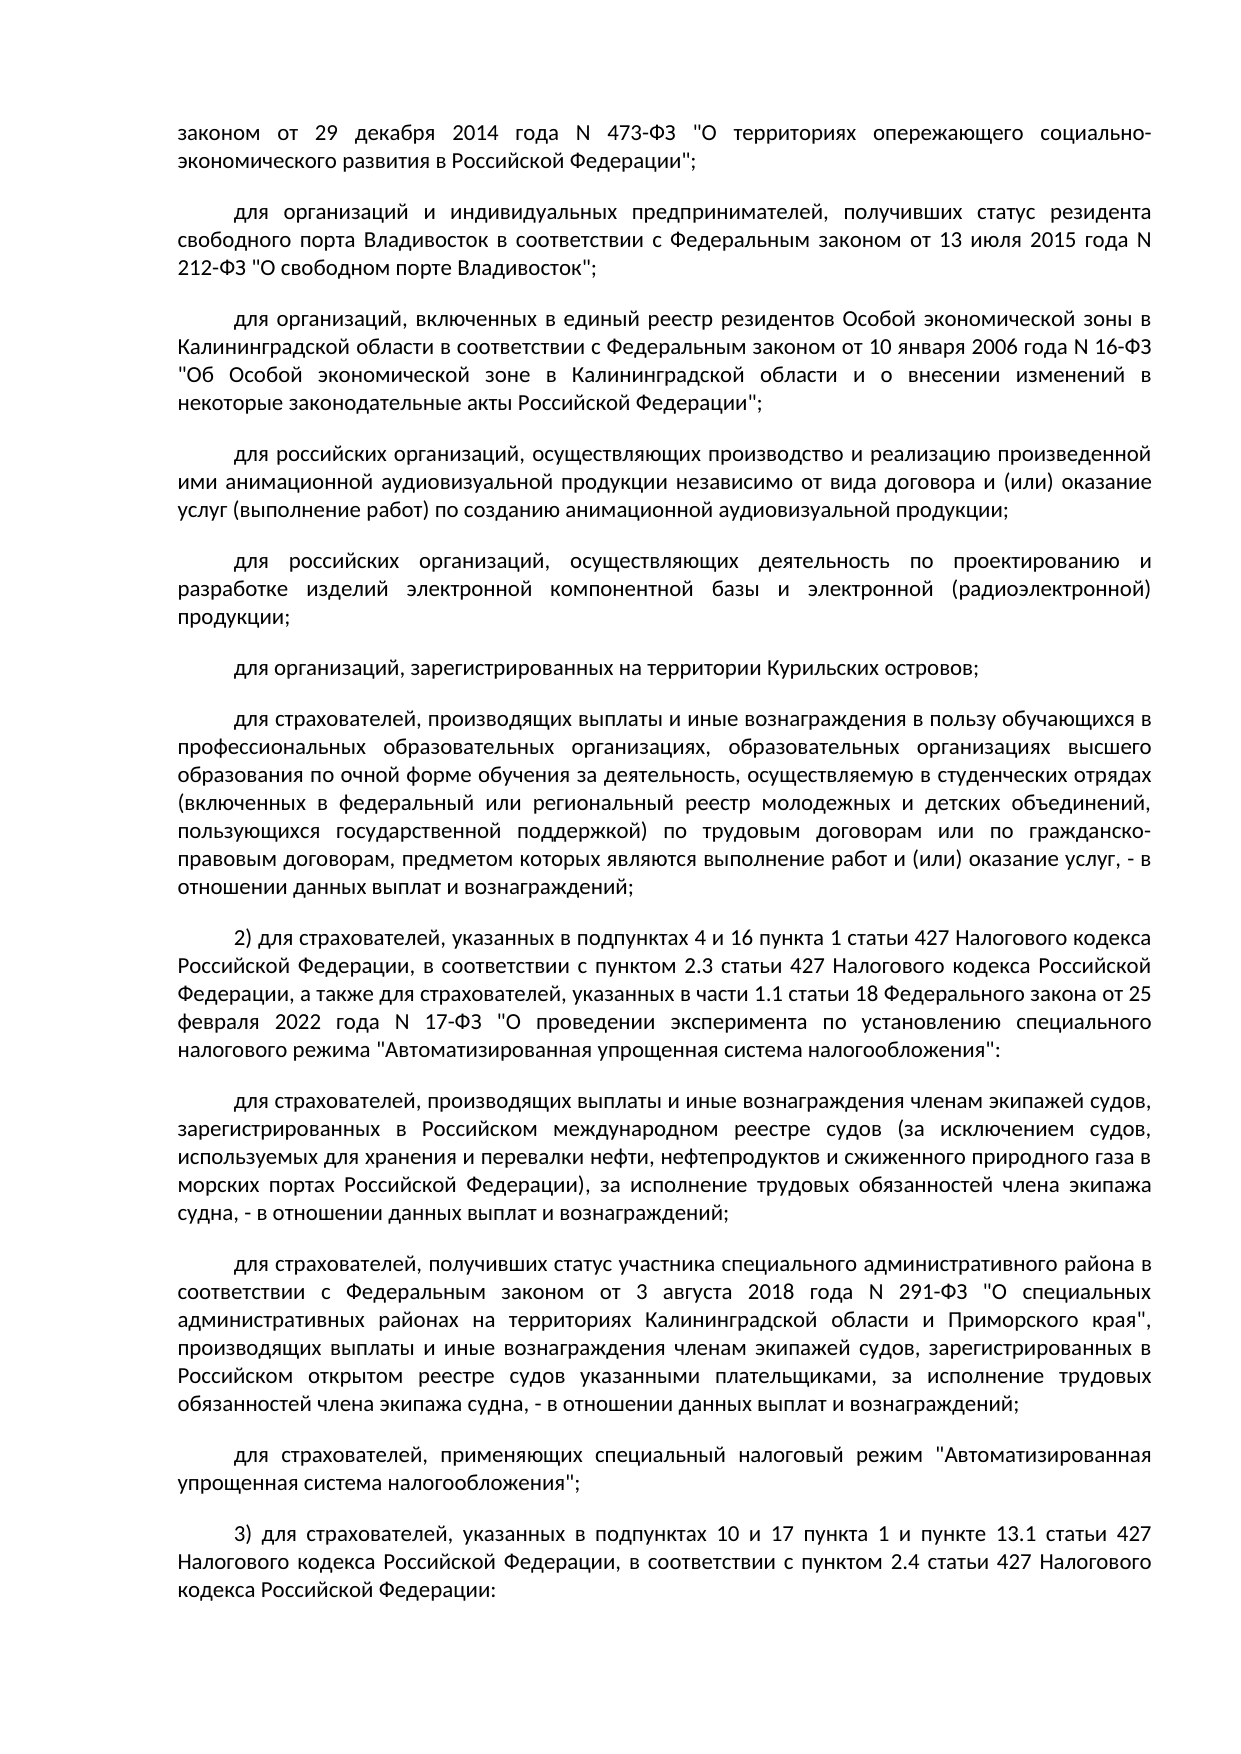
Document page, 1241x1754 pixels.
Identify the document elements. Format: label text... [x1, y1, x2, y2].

text 3) для страхователей, указанных в подпунктах 10 и 17 пункта 1 и пункте 13.1 статьи 427 Налогового кодекса Российской Федерации, в соответствии с пунктом 2.4 статьи 427 Налогового кодекса Российской Федерации: [177, 1519, 1152, 1603]
text для страхователей, производящих выплаты и иные вознаграждения членам экипажей судов, зарегистрированных в Российском международном реестре судов (за исключением судов, используемых для хранения и перевалки нефти, нефтепродуктов и сжиженного природного газа в морских портах Российской Федерации), за исполнение трудовых обязанностей члена экипажа судна, - в отношении данных выплат и вознаграждений; [177, 1086, 1152, 1226]
text для организаций, зарегистрированных на территории Курильских островов; [177, 653, 1152, 681]
text 2) для страхователей, указанных в подпунктах 4 и 16 пункта 1 статьи 427 Налогового кодекса Российской Федерации, в соответствии с пунктом 2.3 статьи 427 Налогового кодекса Российской Федерации, а также для страхователей, указанных в части 1.1 статьи 18 Федерального закона от 25 февраля 2022 года N 17-ФЗ "О проведении эксперимента по установлению специального налогового режима "Автоматизированная упрощенная система налогообложения": [177, 923, 1152, 1063]
text для российских организаций, осуществляющих деятельность по проектированию и разработке изделий электронной компонентной базы и электронной (радиоэлектронной) продукции; [177, 546, 1152, 630]
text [177, 118, 1152, 174]
text для организаций, включенных в единый реестр резидентов Особой экономической зоны в Калининградской области в соответствии с Федеральным законом от 10 января 2006 года N 16-ФЗ "Об Особой экономической зоне в Калининградской области и о внесении изменений в некоторые законодательные акты Российской Федерации"; [177, 304, 1152, 416]
text для страхователей, производящих выплаты и иные вознаграждения в пользу обучающихся в профессиональных образовательных организациях, образовательных организациях высшего образования по очной форме обучения за деятельность, осуществляемую в студенческих отрядах (включенных в федеральный или региональный реестр молодежных и детских объединений, пользующихся государственной поддержкой) по трудовым договорам или по гражданско-правовым договорам, предметом которых являются выполнение работ и (или) оказание услуг, - в отношении данных выплат и вознаграждений; [177, 704, 1152, 900]
text для организаций и индивидуальных предпринимателей, получивших статус резидента свободного порта Владивосток в соответствии с Федеральным законом от 13 июля 2015 года N 212-ФЗ "О свободном порте Владивосток"; [177, 197, 1152, 281]
text для страхователей, получивших статус участника специального административного района в соответствии с Федеральным законом от 3 августа 2018 года N 291-ФЗ "О специальных административных районах на территориях Калининградской области и Приморского края", производящих выплаты и иные вознаграждения членам экипажей судов, зарегистрированных в Российском открытом реестре судов указанными плательщиками, за исполнение трудовых обязанностей члена экипажа судна, - в отношении данных выплат и вознаграждений; [177, 1249, 1152, 1417]
text для страхователей, применяющих специальный налоговый режим "Автоматизированная упрощенная система налогообложения"; [177, 1440, 1152, 1496]
text для российских организаций, осуществляющих производство и реализацию произведенной ими анимационной аудиовизуальной продукции независимо от вида договора и (или) оказание услуг (выполнение работ) по созданию анимационной аудиовизуальной продукции; [177, 439, 1152, 523]
